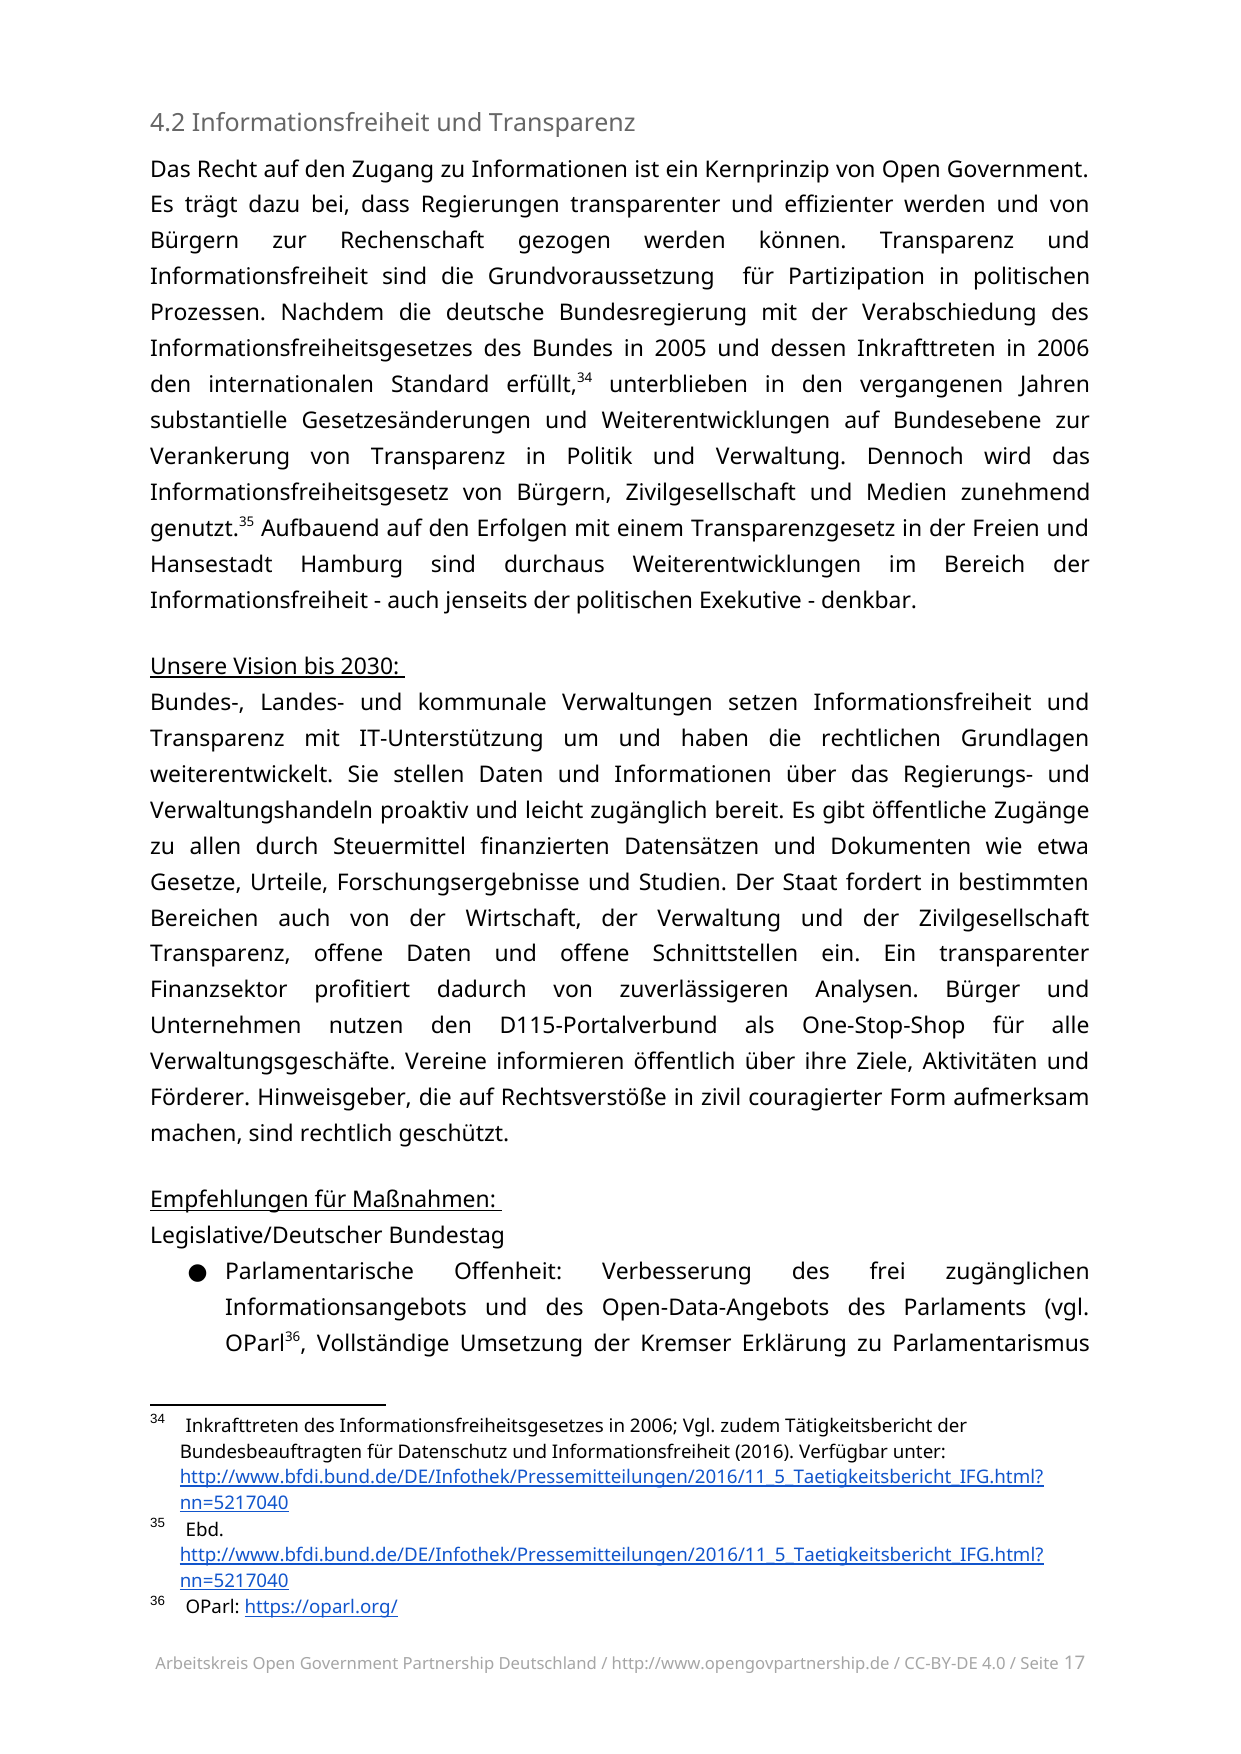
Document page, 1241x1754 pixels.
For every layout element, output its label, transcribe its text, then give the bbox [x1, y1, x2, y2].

text Unsere Vision bis 2030: [150, 650, 1090, 681]
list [187, 1255, 1090, 1358]
text Bundes-, Landes- und kommunale Verwaltungen setzen Informationsfreiheit und Transparenz mit IT-Unterstützung um und haben die rechtlichen Grundlagen weiterentwickelt. Sie stellen Daten und Informationen über das Regierungs- und Verwaltungshandeln proaktiv und leicht zugänglich bereit. Es gibt öffentliche Zugänge zu allen durch Steuermittel finanzierten Datensätzen und Dokumenten wie etwa Gesetze, Urteile, Forschungsergebnisse und Studien. Der Staat fordert in bestimmten Bereichen auch von der Wirtschaft, der Verwaltung und der Zivilgesellschaft Transparenz, offene Daten und offene Schnittstellen ein. Ein transparenter Finanzsektor profitiert dadurch von zuverlässigeren Analysen. Bürger und Unternehmen nutzen den D115-Portalverbund als One-Stop-Shop für alle Verwaltungsgeschäfte. Vereine informieren öffentlich über ihre Ziele, Aktivitäten und Förderer. Hinweisgeber, die auf Rechtsverstöße in zivil couragierter Form aufmerksam machen, sind rechtlich geschützt. [150, 686, 1090, 1148]
text Legislative/Deutscher Bundestag [150, 1219, 1090, 1250]
text Empfehlungen für Maßnahmen: [150, 1183, 1090, 1214]
subtitle 4.2 Informationsfreiheit und Transparenz [150, 105, 1090, 139]
text Das Recht auf den Zugang zu Informationen ist ein Kernprinzip von Open Government. Es trägt dazu bei, dass Regierungen transparenter und effizienter werden und von Bürgern zur Rechenschaft gezogen werden können. Transparenz und Informationsfreiheit sind die Grundvoraussetzung für Partizipation in politischen Prozessen. Nachdem die deutsche Bundesregierung mit der Verabschiedung des Informationsfreiheitsgesetzes des Bundes in 2005 und dessen Inkrafttreten in 2006 den internationalen Standard erfüllt, unterblieben in den vergangenen Jahren substantielle Gesetzesänderungen und Weiterentwicklungen auf Bundesebene zur Verankerung von Transparenz in Politik und Verwaltung. Dennoch wird das Informationsfreiheitsgesetz von Bürgern, Zivilgesellschaft und Medien zunehmend genutzt. Aufbauend auf den Erfolgen mit einem Transparenzgesetz in der Freien und Hansestadt Hamburg sind durchaus Weiterentwicklungen im Bereich der Informationsfreiheit - auch jenseits der politischen Exekutive - denkbar. [150, 152, 1090, 615]
